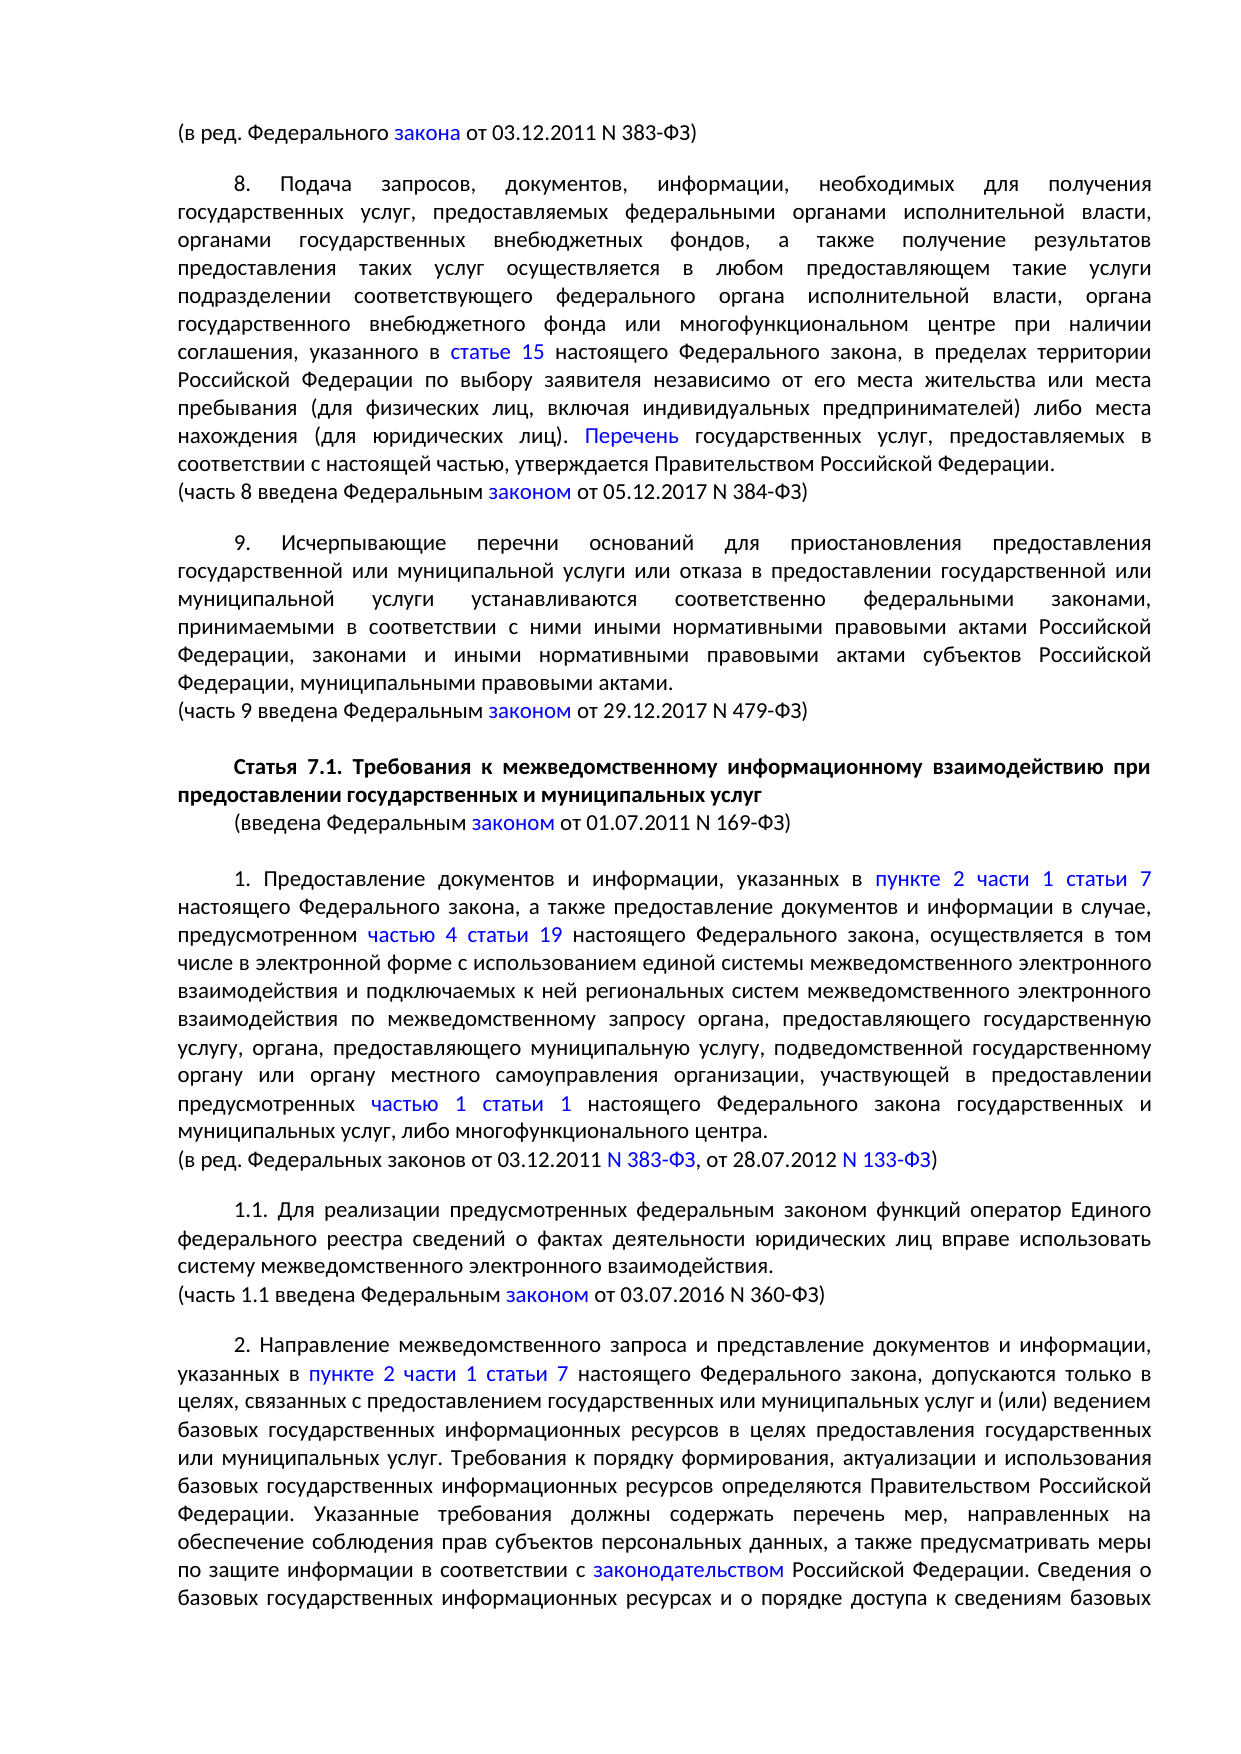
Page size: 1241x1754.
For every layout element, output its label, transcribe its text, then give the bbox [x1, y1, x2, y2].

text 1. Предоставление документов и информации, указанных в пункте 2 части 1 статьи 7 настоящего Федерального закона, а также предоставление документов и информации в случае, предусмотренном частью 4 статьи 19 настоящего Федерального закона, осуществляется в том числе в электронной форме с использованием единой системы межведомственного электронного взаимодействия и подключаемых к ней региональных систем межведомственного электронного взаимодействия по межведомственному запросу органа, предоставляющего государственную услугу, органа, предоставляющего муниципальную услугу, подведомственной государственному органу или органу местного самоуправления организации, участвующей в предоставлении предусмотренных частью 1 статьи 1 настоящего Федерального закона государственных и муниципальных услуг, либо многофункционального центра. [177, 864, 1152, 1145]
text (часть 8 введена Федеральным законом от 05.12.2017 N 384-ФЗ) [177, 477, 1152, 505]
text 8. Подача запросов, документов, информации, необходимых для получения государственных услуг, предоставляемых федеральными органами исполнительной власти, органами государственных внебюджетных фондов, а также получение результатов предоставления таких услуг осуществляется в любом предоставляющем такие услуги подразделении соответствующего федерального органа исполнительной власти, органа государственного внебюджетного фонда или многофункциональном центре при наличии соглашения, указанного в статье 15 настоящего Федерального закона, в пределах территории Российской Федерации по выбору заявителя независимо от его места жительства или места пребывания (для физических лиц, включая индивидуальных предпринимателей) либо места нахождения (для юридических лиц). Перечень государственных услуг, предоставляемых в соответствии с настоящей частью, утверждается Правительством Российской Федерации. [177, 169, 1152, 477]
text (введена Федеральным законом от 01.07.2011 N 169-ФЗ) [177, 808, 1152, 836]
text (в ред. Федеральных законов от 03.12.2011 N 383-ФЗ, от 28.07.2012 N 133-ФЗ) [177, 1145, 1152, 1173]
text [177, 1331, 1152, 1611]
text (часть 9 введена Федеральным законом от 29.12.2017 N 479-ФЗ) [177, 696, 1152, 724]
text 1.1. Для реализации предусмотренных федеральным законом функций оператор Единого федерального реестра сведений о фактах деятельности юридических лиц вправе использовать систему межведомственного электронного взаимодействия. [177, 1196, 1152, 1280]
text (часть 1.1 введена Федеральным законом от 03.07.2016 N 360-ФЗ) [177, 1280, 1152, 1308]
text (в ред. Федерального закона от 03.12.2011 N 383-ФЗ) [177, 118, 1152, 146]
text 9. Исчерпывающие перечни оснований для приостановления предоставления государственной или муниципальной услуги или отказа в предоставлении государственной или муниципальной услуги устанавливаются соответственно федеральными законами, принимаемыми в соответствии с ними иными нормативными правовыми актами Российской Федерации, законами и иными нормативными правовыми актами субъектов Российской Федерации, муниципальными правовыми актами. [177, 528, 1152, 696]
title Статья 7.1. Требования к межведомственному информационному взаимодействию при предоставлении государственных и муниципальных услуг [177, 752, 1152, 808]
